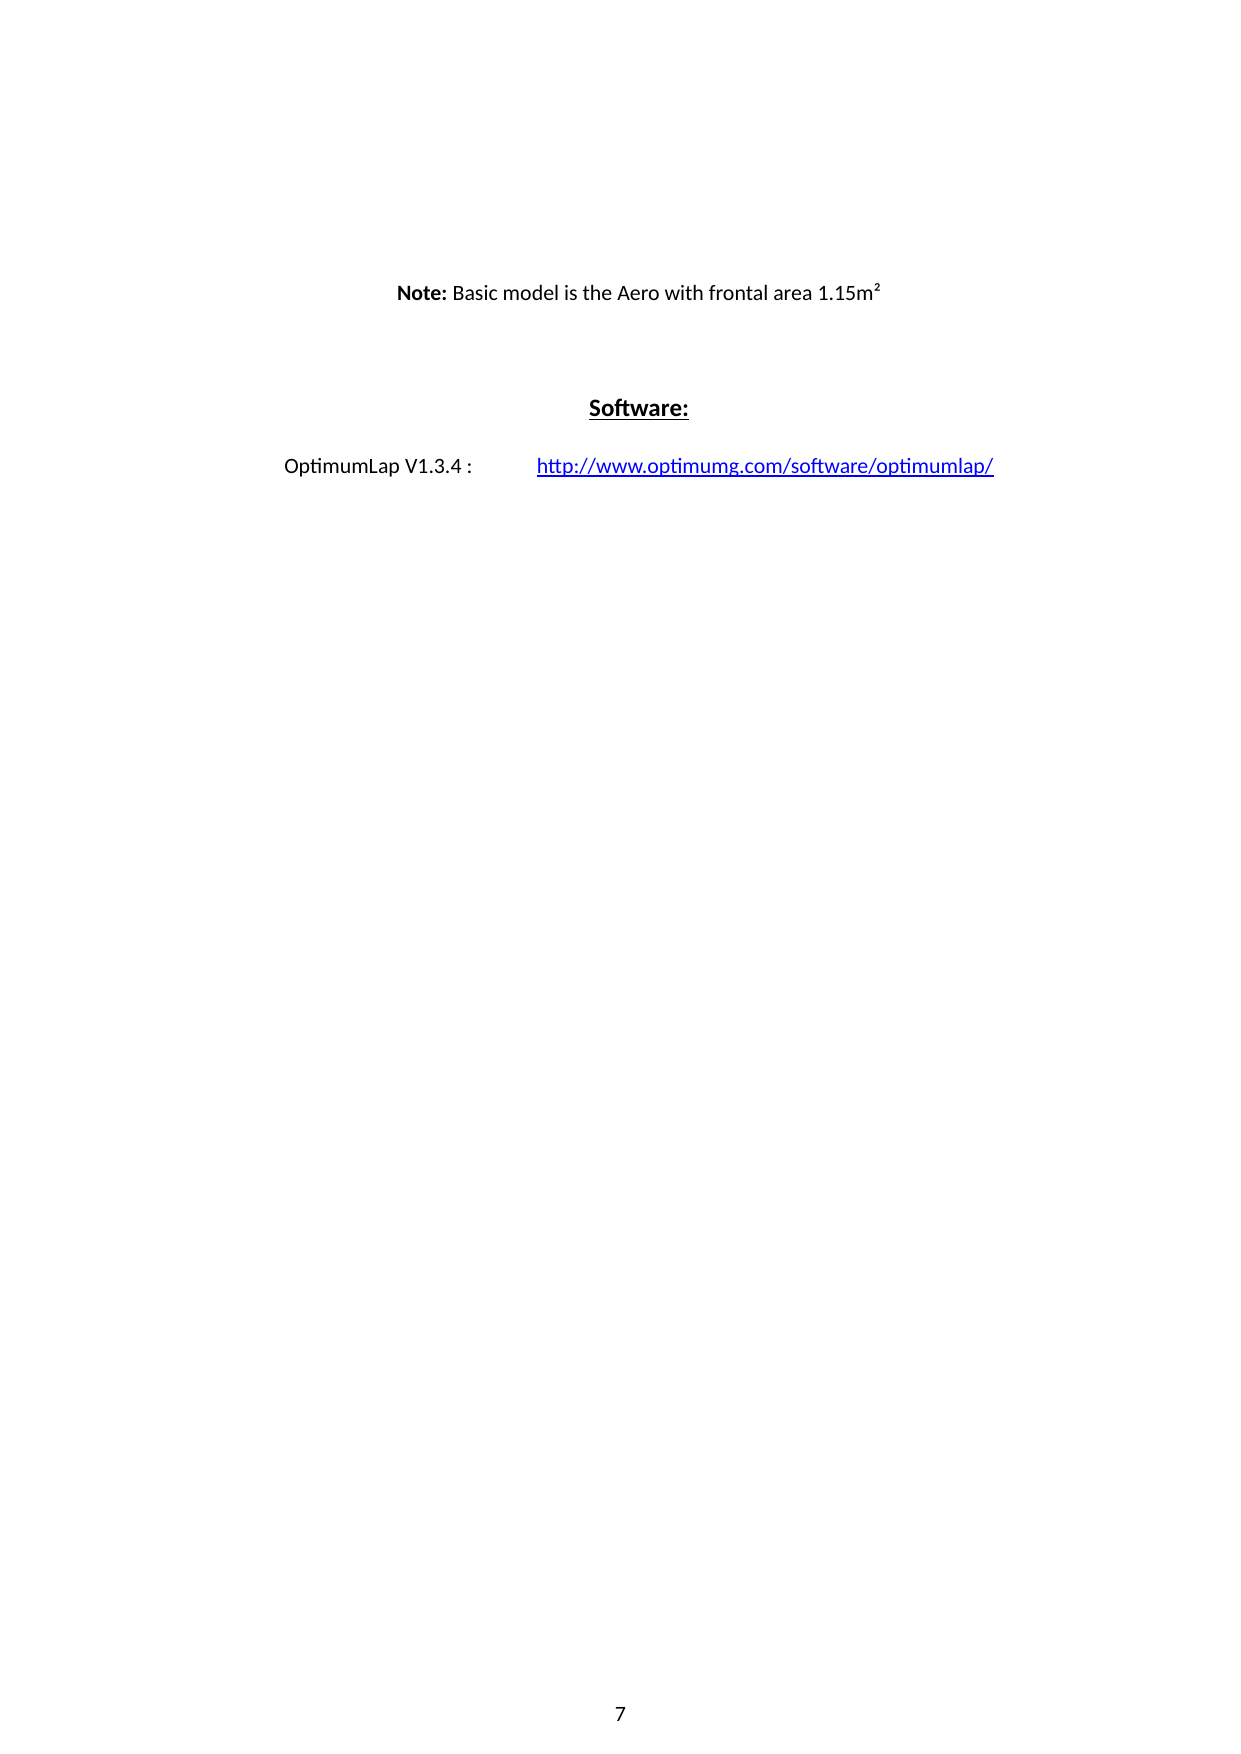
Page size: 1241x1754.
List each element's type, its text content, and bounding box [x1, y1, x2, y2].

text Note: Basic model is the Aero with frontal area 1.15m² [225, 277, 1053, 309]
text OptimumLap V1.3.4 : http://www.optimumg.com/software/optimumlap/ [225, 449, 1053, 482]
text Software: [225, 392, 1053, 424]
